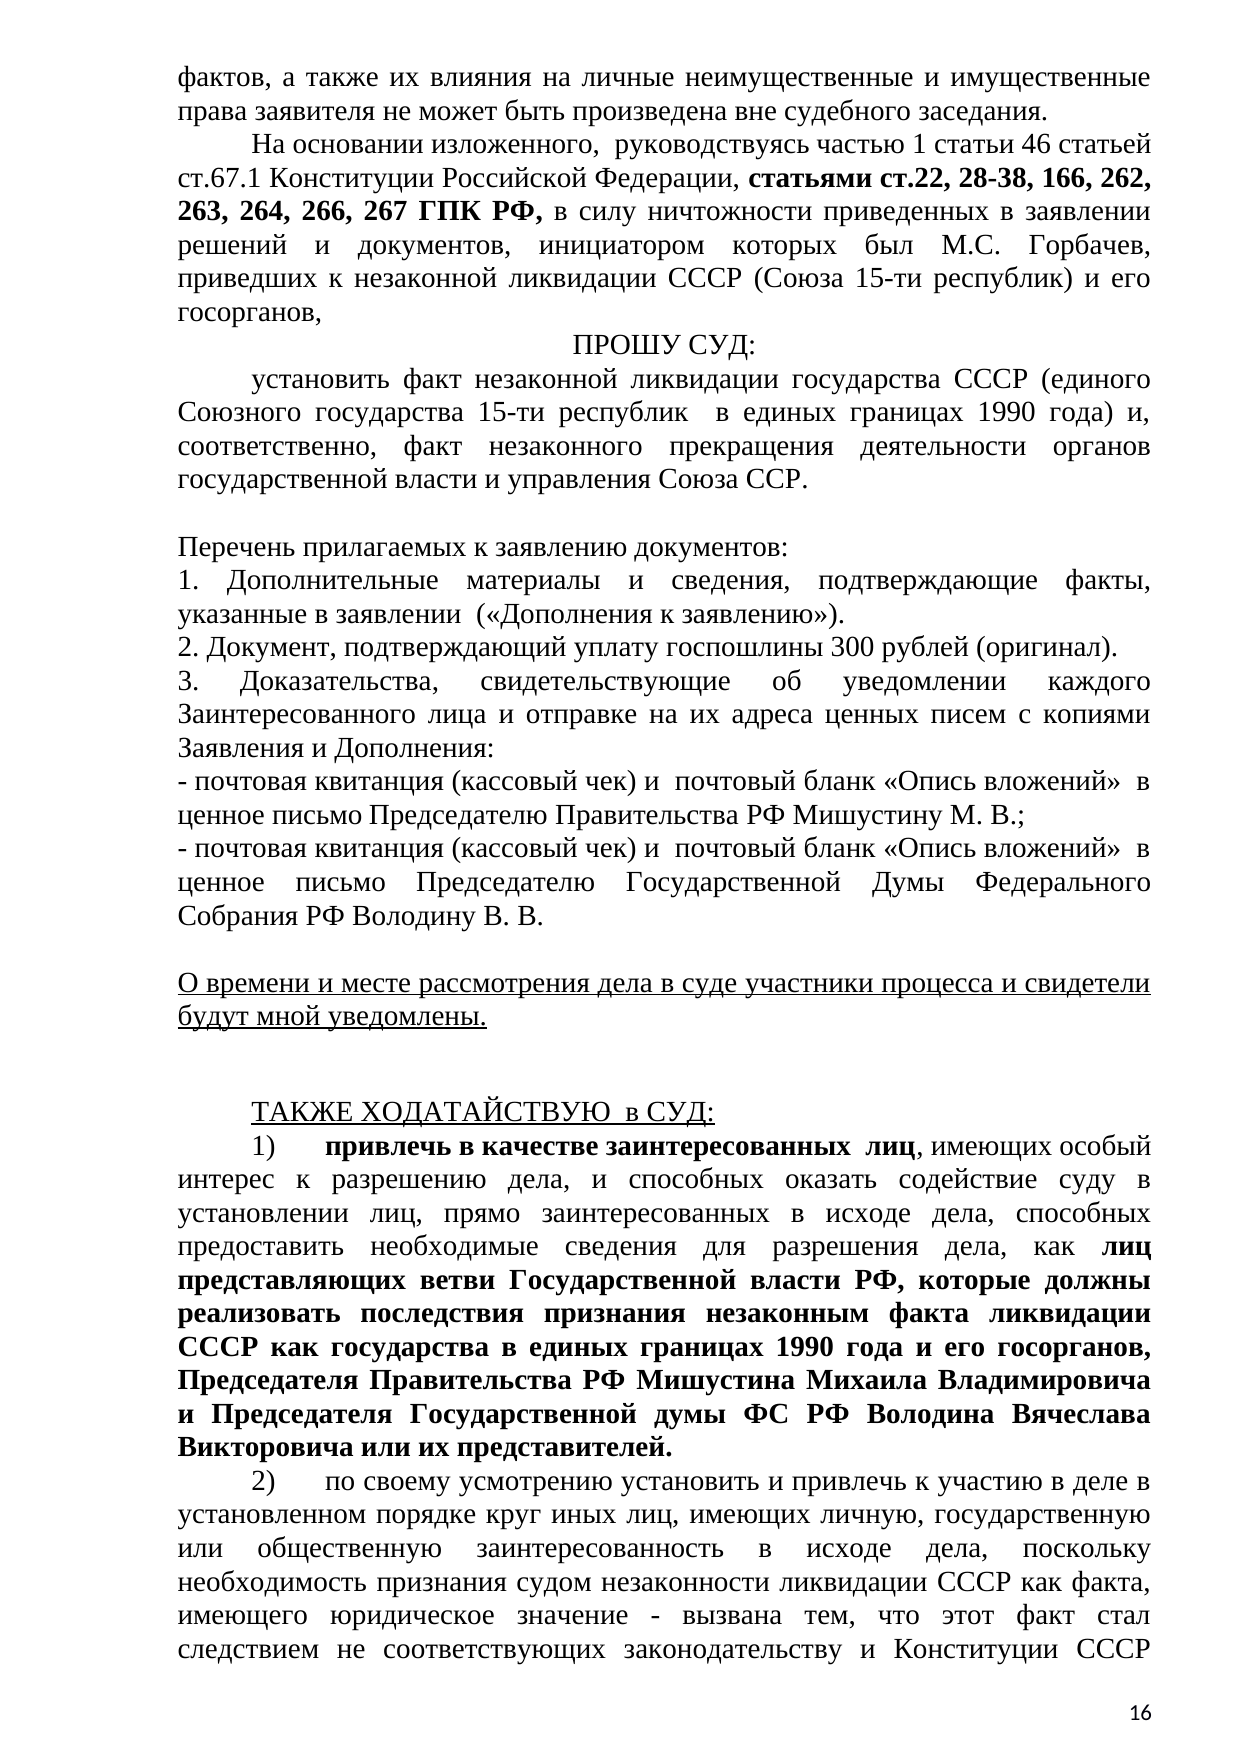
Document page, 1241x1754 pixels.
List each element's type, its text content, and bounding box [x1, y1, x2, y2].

text ПРОШУ СУД: [177, 327, 1152, 361]
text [177, 1463, 1152, 1664]
text ТАКЖЕ ХОДАТАЙСТВУЮ в СУД: [177, 1094, 1152, 1128]
text О времени и месте рассмотрения дела в суде участники процесса и свидетели будут мной уведомлены. [177, 965, 1152, 1032]
text установить факт незаконной ликвидации государства СССР (единого Союзного государства 15-ти республик в единых границах 1990 года) и, соответственно, факт незаконного прекращения деятельности органов государственной власти и управления Союза ССР. [177, 361, 1152, 495]
text 1) привлечь в качестве заинтересованных лиц, имеющих особый интерес к разрешению дела, и способных оказать содействие суду в установлении лиц, прямо заинтересованных в исходе дела, способных предоставить необходимые сведения для разрешения дела, как лиц представляющих ветви Государственной власти РФ, которые должны реализовать последствия признания незаконным факта ликвидации СССР как государства в единых границах 1990 года и его госорганов, Председателя Правительства РФ Мишустина Михаила Владимировича и Председателя Государственной думы ФС РФ Володина Вячеслава Викторовича или их представителей. [177, 1128, 1152, 1463]
text 3. Доказательства, свидетельствующие об уведомлении каждого Заинтересованного лица и отправке на их адреса ценных писем с копиями Заявления и Дополнения: [177, 663, 1152, 763]
text Перечень прилагаемых к заявлению документов: [177, 529, 1152, 562]
text На основании изложенного, руководствуясь частью 1 статьи 46 статьей ст.67.1 Конституции Российской Федерации, статьями ст.22, 28-38, 166, 262, 263, 264, 266, 267 ГПК РФ, в силу ничтожности приведенных в заявлении решений и документов, инициатором которых был М.С. Горбачев, приведших к незаконной ликвидации СССР (Союза 15-ти республик) и его госорганов, [177, 126, 1152, 327]
text 2. Документ, подтверждающий уплату госпошлины 300 рублей (оригинал). [177, 629, 1152, 663]
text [177, 59, 1152, 126]
text 1. Дополнительные материалы и сведения, подтверждающие факты, указанные в заявлении («Дополнения к заявлению»). [177, 562, 1152, 629]
text - почтовая квитанция (кассовый чек) и почтовый бланк «Опись вложений» в ценное письмо Председателю Правительства РФ Мишустину М. В.; [177, 763, 1152, 831]
text - почтовая квитанция (кассовый чек) и почтовый бланк «Опись вложений» в ценное письмо Председателю Государственной Думы Федерального Собрания РФ Володину В. В. [177, 831, 1152, 931]
